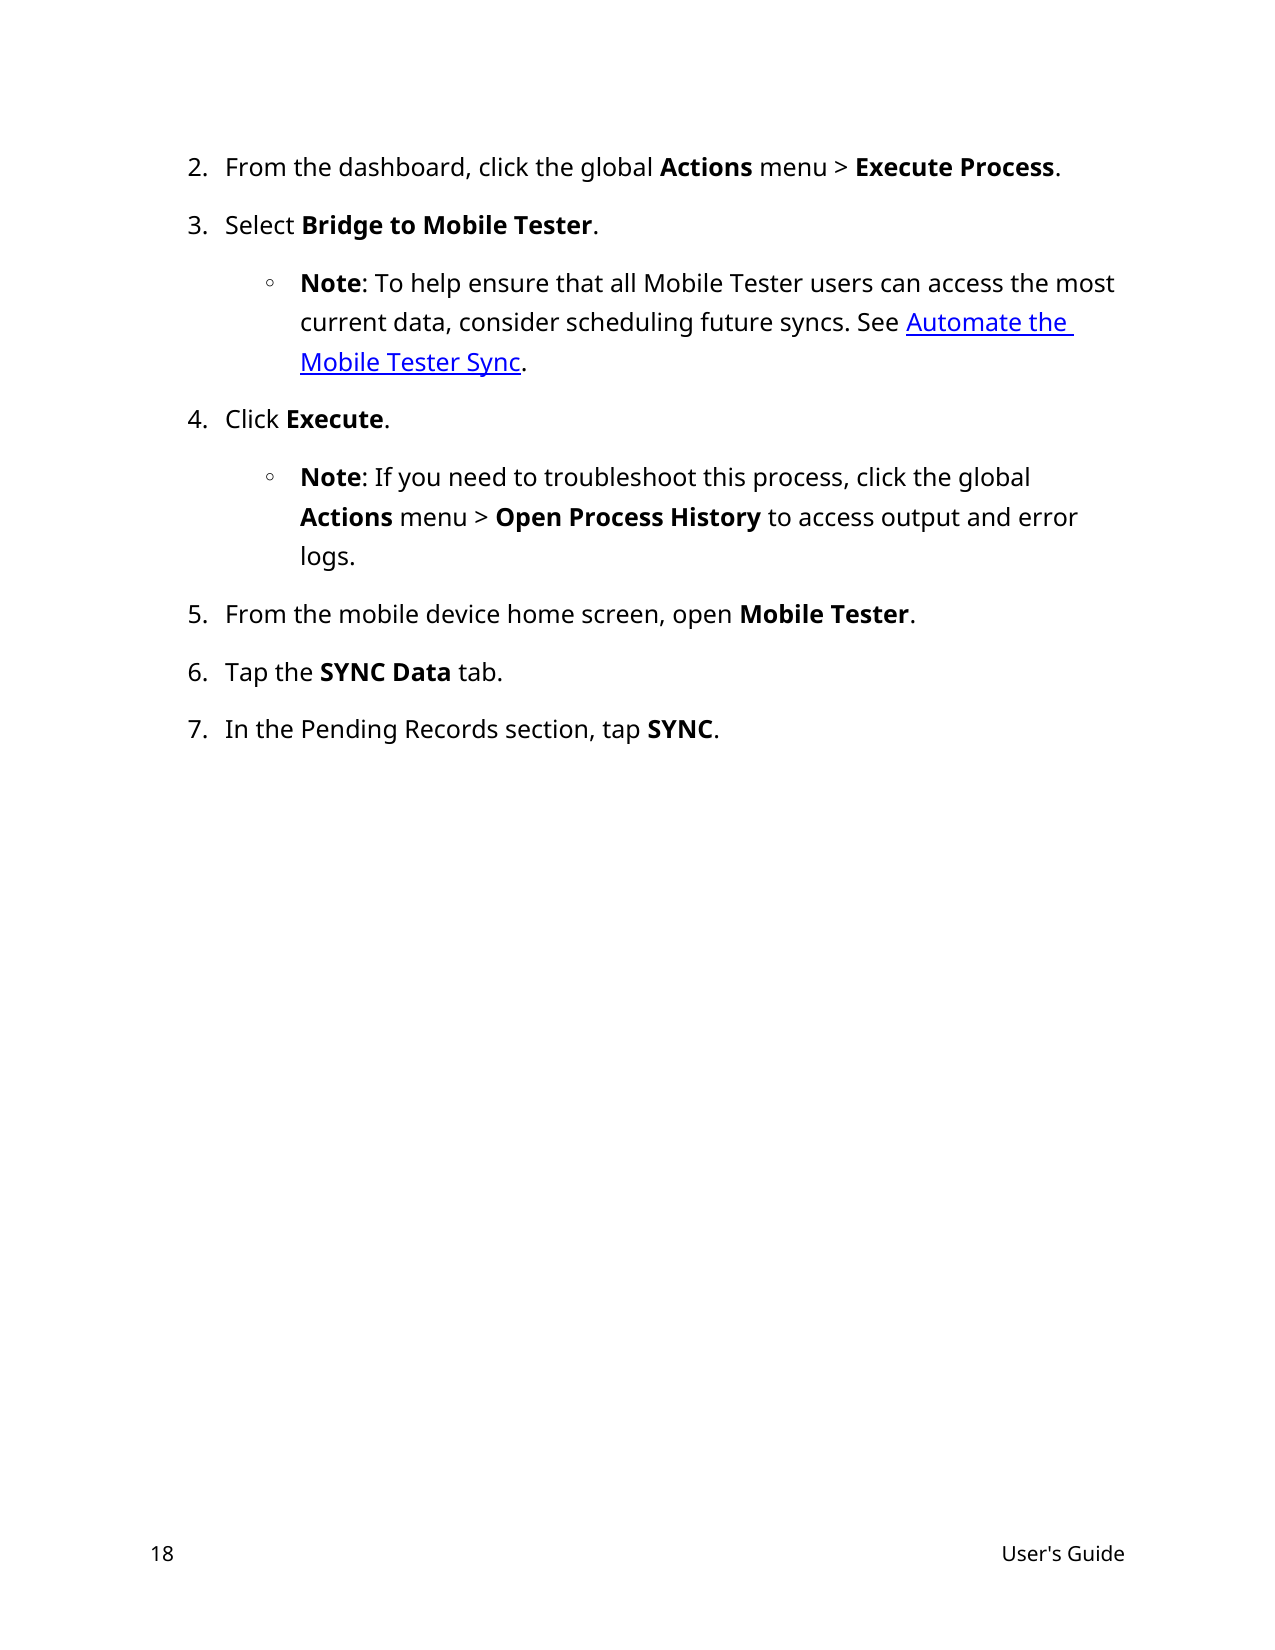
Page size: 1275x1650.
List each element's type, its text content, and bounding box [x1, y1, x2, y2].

list From the mobile device home screen, open Mobile Tester. [187, 596, 1125, 630]
list Select Bridge to Mobile Tester. [187, 208, 1125, 242]
list Note: If you need to troubleshoot this process, click the global Actions menu > Open Process History to access output and error logs. [262, 460, 1125, 572]
list Tap the SYNC Data tab. [187, 654, 1125, 688]
list Click Execute. [187, 402, 1125, 436]
list In the Pending Records section, tap SYNC. [187, 712, 1125, 746]
list Note: To help ensure that all Mobile Tester users can access the most current data, consider scheduling future syncs. See Automate the Mobile Tester Sync. [262, 266, 1125, 378]
list From the dashboard, click the global Actions menu > Execute Process. [187, 150, 1125, 184]
